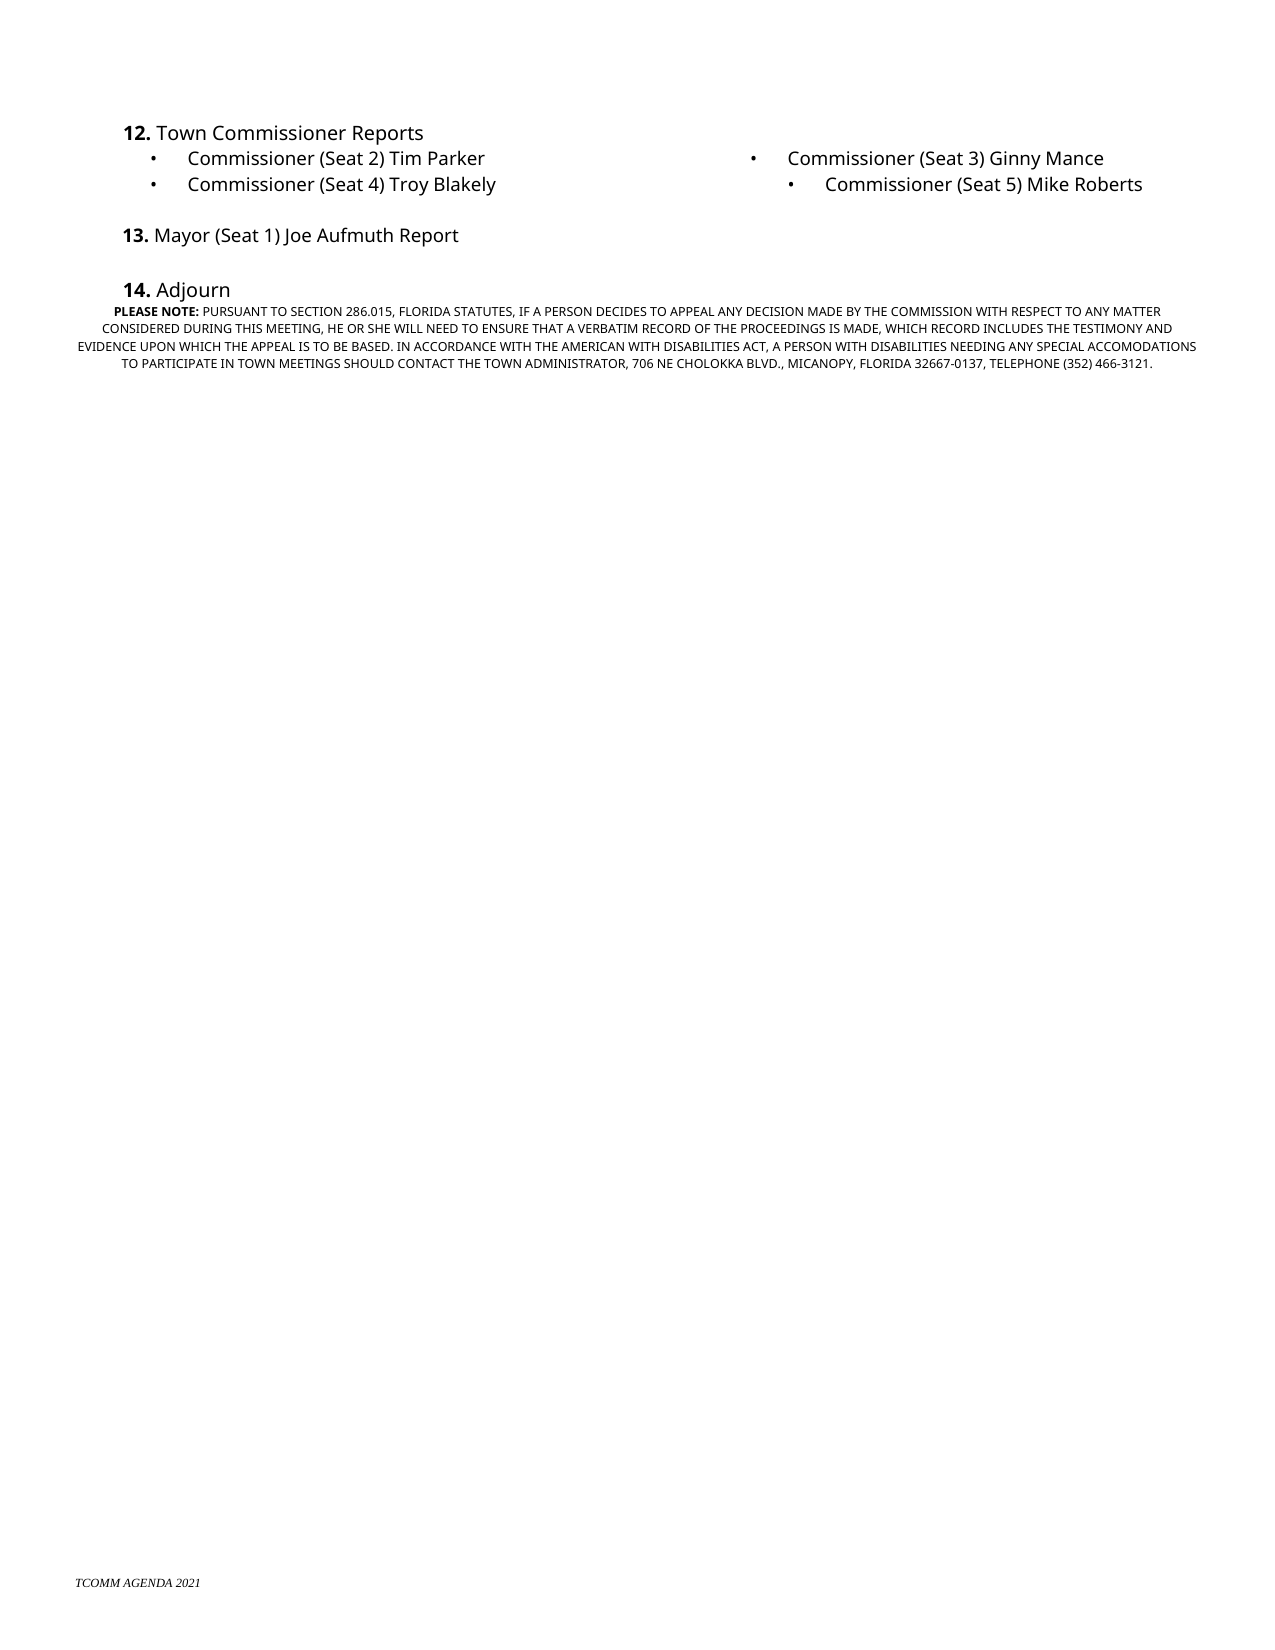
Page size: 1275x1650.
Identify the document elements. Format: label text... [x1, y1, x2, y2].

text • Commissioner (Seat 2) Tim Parker • Commissioner (Seat 3) Ginny Mance [150, 146, 1200, 171]
text 12. Town Commissioner Reports [112, 119, 1200, 146]
text 14. Adjourn [112, 277, 1200, 303]
text 13. Mayor (Seat 1) Joe Aufmuth Report [112, 222, 1200, 248]
text • Commissioner (Seat 4) Troy Blakely • Commissioner (Seat 5) Mike Roberts [150, 171, 1200, 197]
text PLEASE NOTE: PURSUANT TO SECTION 286.015, FLORIDA STATUTES, IF A PERSON DECIDES TO APPEAL ANY DECISION MADE BY THE COMMISSION WITH RESPECT TO ANY MATTER CONSIDERED DURING THIS MEETING, HE OR SHE WILL NEED TO ENSURE THAT A VERBATIM RECORD OF THE PROCEEDINGS IS MADE, WHICH RECORD INCLUDES THE TESTIMONY AND EVIDENCE UPON WHICH THE APPEAL IS TO BE BASED. IN ACCORDANCE WITH THE AMERICAN WITH DISABILITIES ACT, A PERSON WITH DISABILITIES NEEDING ANY SPECIAL ACCOMODATIONS TO PARTICIPATE IN TOWN MEETINGS SHOULD CONTACT THE TOWN ADMINISTRATOR, 706 NE CHOLOKKA BLVD., MICANOPY, FLORIDA 32667-0137, TELEPHONE (352) 466-3121. [75, 303, 1200, 372]
